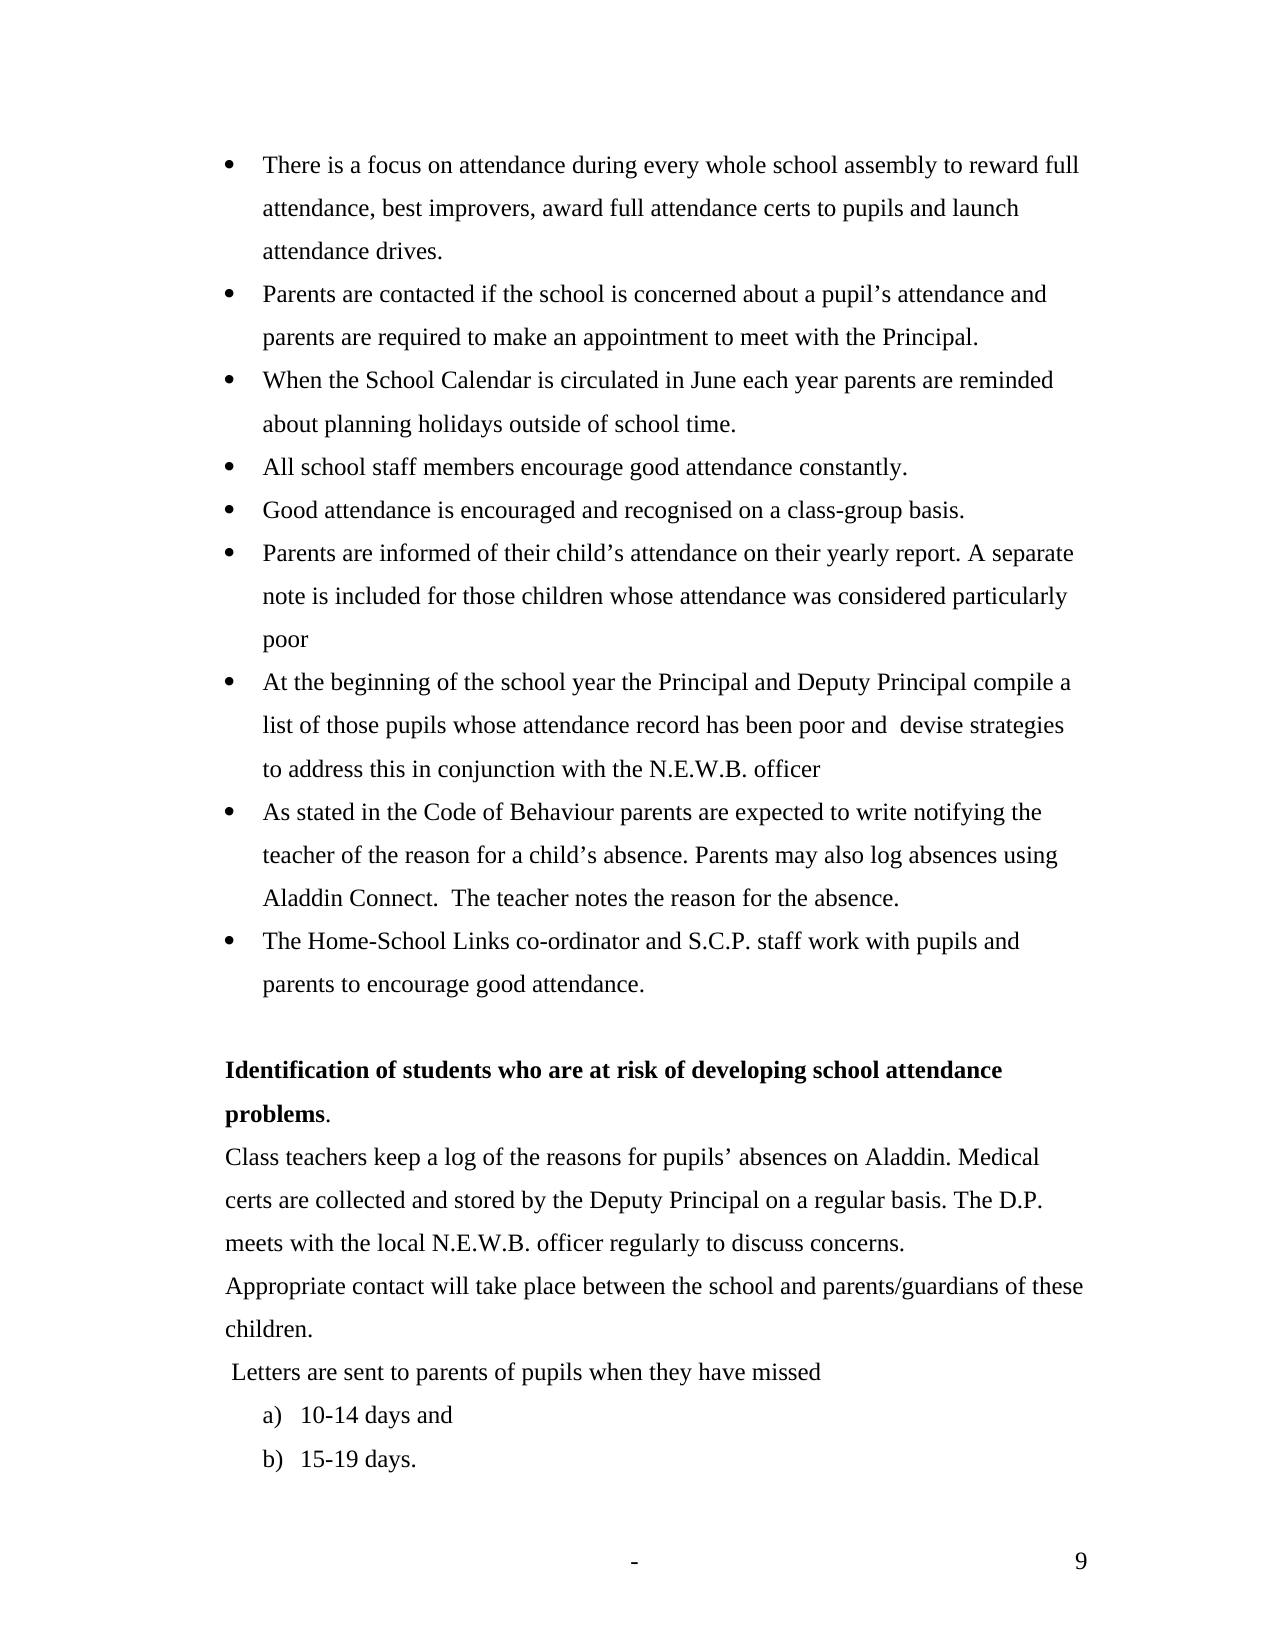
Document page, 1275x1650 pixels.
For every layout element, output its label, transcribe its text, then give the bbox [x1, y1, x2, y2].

list All school staff members encourage good attendance constantly. [225, 452, 1087, 481]
list Parents are informed of their child’s attendance on their yearly report. A separate note is included for those children whose attendance was considered particularly poor [225, 538, 1087, 653]
text Letters are sent to parents of pupils when they have missed [225, 1357, 1087, 1386]
list Good attendance is encouraged and recognised on a class-group basis. [225, 495, 1087, 524]
list The Home-School Links co-ordinator and S.C.P. staff work with pupils and parents to encourage good attendance. [225, 926, 1087, 998]
text Identification of students who are at risk of developing school attendance problems. [225, 1056, 1087, 1127]
list Parents are contacted if the school is concerned about a pupil’s attendance and parents are required to make an appointment to meet with the Principal. [225, 279, 1087, 351]
list 15-19 days. [262, 1444, 1087, 1472]
list At the beginning of the school year the Principal and Deputy Principal compile a list of those pupils whose attendance record has been poor and devise strategies to address this in conjunction with the N.E.W.B. officer [225, 667, 1087, 782]
list When the School Calendar is circulated in June each year parents are reminded about planning holidays outside of school time. [225, 366, 1087, 437]
list There is a focus on attendance during every whole school assembly to reward full attendance, best improvers, award full attendance certs to pupils and launch attendance drives. [225, 150, 1087, 265]
list As stated in the Code of Behaviour parents are expected to write notifying the teacher of the reason for a child’s absence. Parents may also log absences using Aladdin Connect. The teacher notes the reason for the absence. [225, 797, 1087, 912]
text Class teachers keep a log of the reasons for pupils’ absences on Aladdin. Medical certs are collected and stored by the Deputy Principal on a regular basis. The D.P. meets with the local N.E.W.B. officer regularly to discuss concerns. [225, 1142, 1087, 1257]
text Appropriate contact will take place between the school and parents/guardians of these children. [225, 1271, 1087, 1343]
list 10-14 days and [262, 1401, 1087, 1429]
